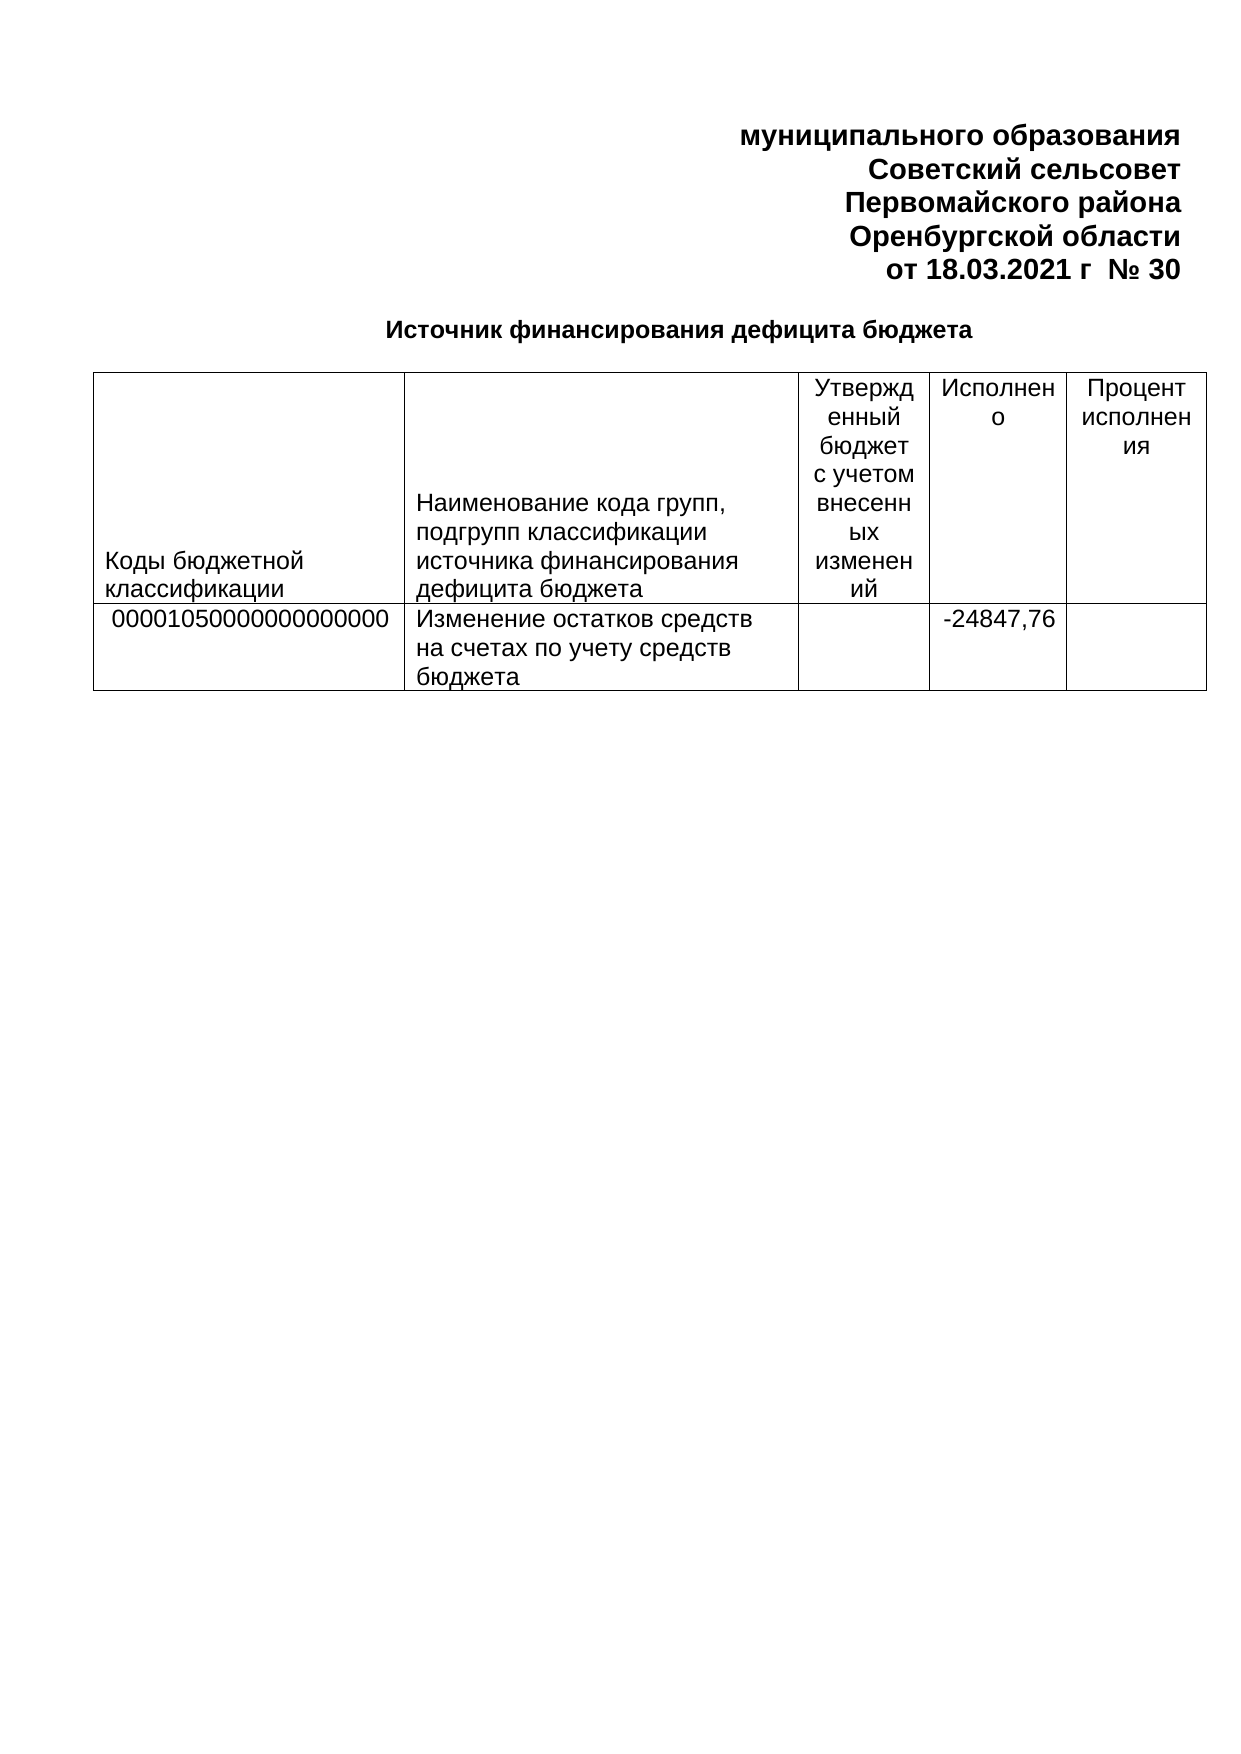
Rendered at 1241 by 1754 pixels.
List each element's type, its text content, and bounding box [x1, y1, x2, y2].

table_cell Изменение остатков средств на счетах по учету средств бюджета [405, 604, 798, 690]
text Первомайского района [118, 185, 1181, 219]
table_header Коды бюджетной классификации [94, 373, 404, 603]
table_header Исполнено [930, 373, 1066, 603]
table_header Утвержденный бюджет с учетом внесенных изменений [799, 373, 929, 603]
table_cell -24847,76 [930, 604, 1066, 690]
table_cell [799, 604, 929, 690]
text Оренбургской области [118, 219, 1181, 252]
text муниципального образования [118, 118, 1181, 152]
table_header Процент исполнения [1067, 373, 1206, 603]
table_cell [1067, 604, 1206, 690]
table_header Наименование кода групп, подгрупп классификации источника финансирования дефицита бюджета [405, 373, 798, 603]
text Источник финансирования дефицита бюджета [177, 314, 1181, 343]
text от 18.03.2021 г № 30 [118, 252, 1181, 286]
text Советский сельсовет [118, 152, 1181, 185]
table_cell 00001050000000000000 [94, 604, 404, 690]
